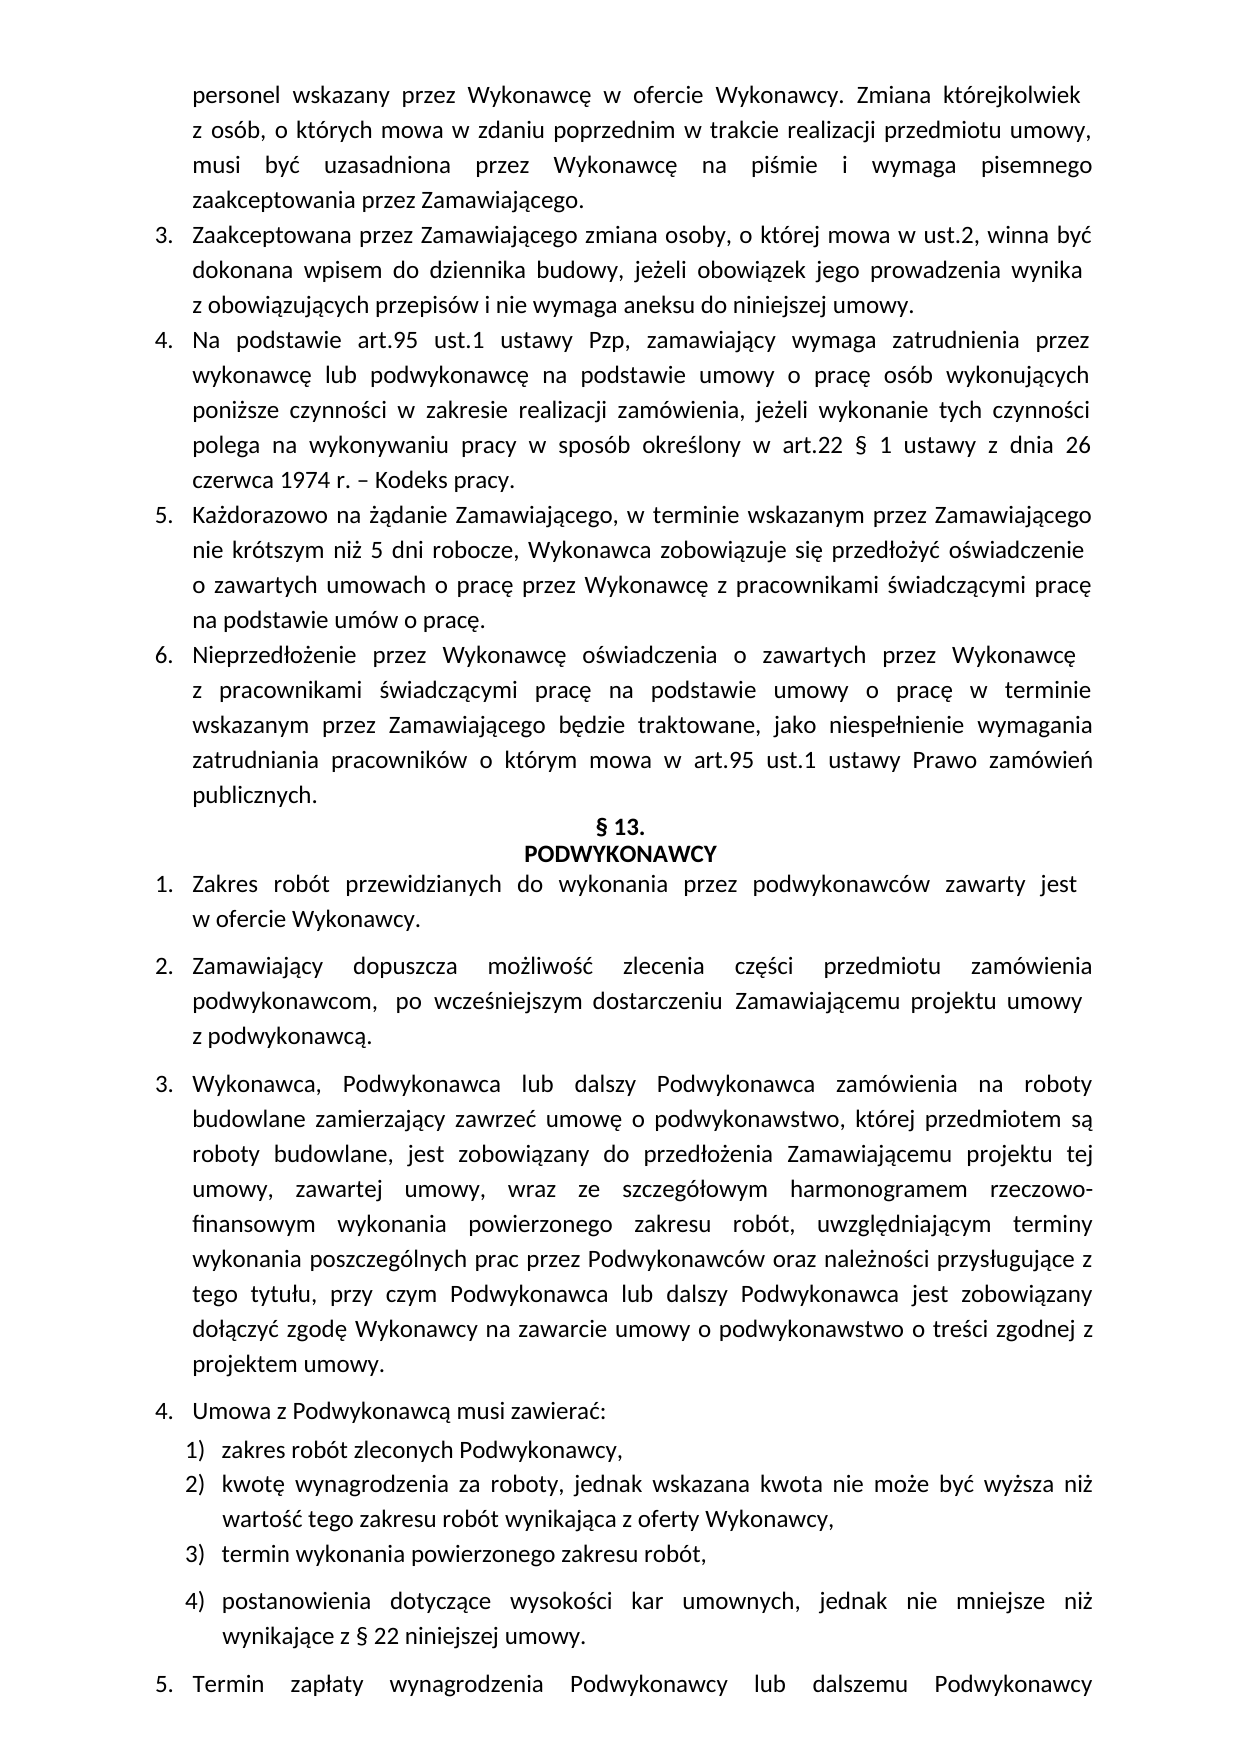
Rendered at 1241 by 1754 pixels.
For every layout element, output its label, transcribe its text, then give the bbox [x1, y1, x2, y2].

subtitle PODWYKONAWCY [337, 841, 904, 868]
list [154, 79, 1093, 215]
list Nieprzedłożenie przez Wykonawcę oświadczenia o zawartych przez Wykonawcę z pracownikami świadczącymi pracę na podstawie umowy o pracę w terminie wskazanym przez Zamawiającego będzie traktowane, jako niespełnienie wymagania zatrudniania pracowników o którym mowa w art.95 ust.1 ustawy Prawo zamówień publicznych. [154, 639, 1093, 810]
list Zaakceptowana przez Zamawiającego zmiana osoby, o której mowa w ust.2, winna być dokonana wpisem do dziennika budowy, jeżeli obowiązek jego prowadzenia wynika z obowiązujących przepisów i nie wymaga aneksu do niniejszej umowy. [154, 219, 1093, 320]
text § 13. [226, 814, 1015, 841]
list zakres robót zleconych Podwykonawcy, [185, 1434, 1136, 1464]
list Zamawiający dopuszcza możliwość zlecenia części przedmiotu zamówienia podwykonawcom, po wcześniejszym dostarczeniu Zamawiającemu projektu umowy z podwykonawcą. [155, 951, 1093, 1051]
list postanowienia dotyczące wysokości kar umownych, jednak nie mniejsze niż wynikające z § 22 niniejszej umowy. [185, 1585, 1093, 1651]
list Umowa z Podwykonawcą musi zawierać: [155, 1395, 1136, 1426]
list termin wykonania powierzonego zakresu robót, [185, 1538, 1136, 1569]
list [155, 1668, 1093, 1698]
list Wykonawca, Podwykonawca lub dalszy Podwykonawca zamówienia na roboty budowlane zamierzający zawrzeć umowę o podwykonawstwo, której przedmiotem są roboty budowlane, jest zobowiązany do przedłożenia Zamawiającemu projektu tej umowy, zawartej umowy, wraz ze szczegółowym harmonogramem rzeczowo-finansowym wykonania powierzonego zakresu robót, uwzględniającym terminy wykonania poszczególnych prac przez Podwykonawców oraz należności przysługujące z tego tytułu, przy czym Podwykonawca lub dalszy Podwykonawca jest zobowiązany dołączyć zgodę Wykonawcy na zawarcie umowy o podwykonawstwo o treści zgodnej z projektem umowy. [155, 1068, 1093, 1378]
list Zakres robót przewidzianych do wykonania przez podwykonawców zawarty jest w ofercie Wykonawcy. [155, 868, 1093, 933]
subtitle Na podstawie art.95 ust.1 ustawy Pzp, zamawiający wymaga zatrudnienia przez wykonawcę lub podwykonawcę na podstawie umowy o pracę osób wykonujących poniższe czynności w zakresie realizacji zamówienia, jeżeli wykonanie tych czynności polega na wykonywaniu pracy w sposób określony w art.22 § 1 ustawy z dnia 26 czerwca 1974 r. – Kodeks pracy. [154, 324, 1091, 495]
list Każdorazowo na żądanie Zamawiającego, w terminie wskazanym przez Zamawiającego nie krótszym niż 5 dni robocze, Wykonawca zobowiązuje się przedłożyć oświadczenie o zawartych umowach o pracę przez Wykonawcę z pracownikami świadczącymi pracę na podstawie umów o pracę. [154, 499, 1093, 635]
list kwotę wynagrodzenia za roboty, jednak wskazana kwota nie może być wyższa niż wartość tego zakresu robót wynikająca z oferty Wykonawcy, [185, 1468, 1093, 1534]
